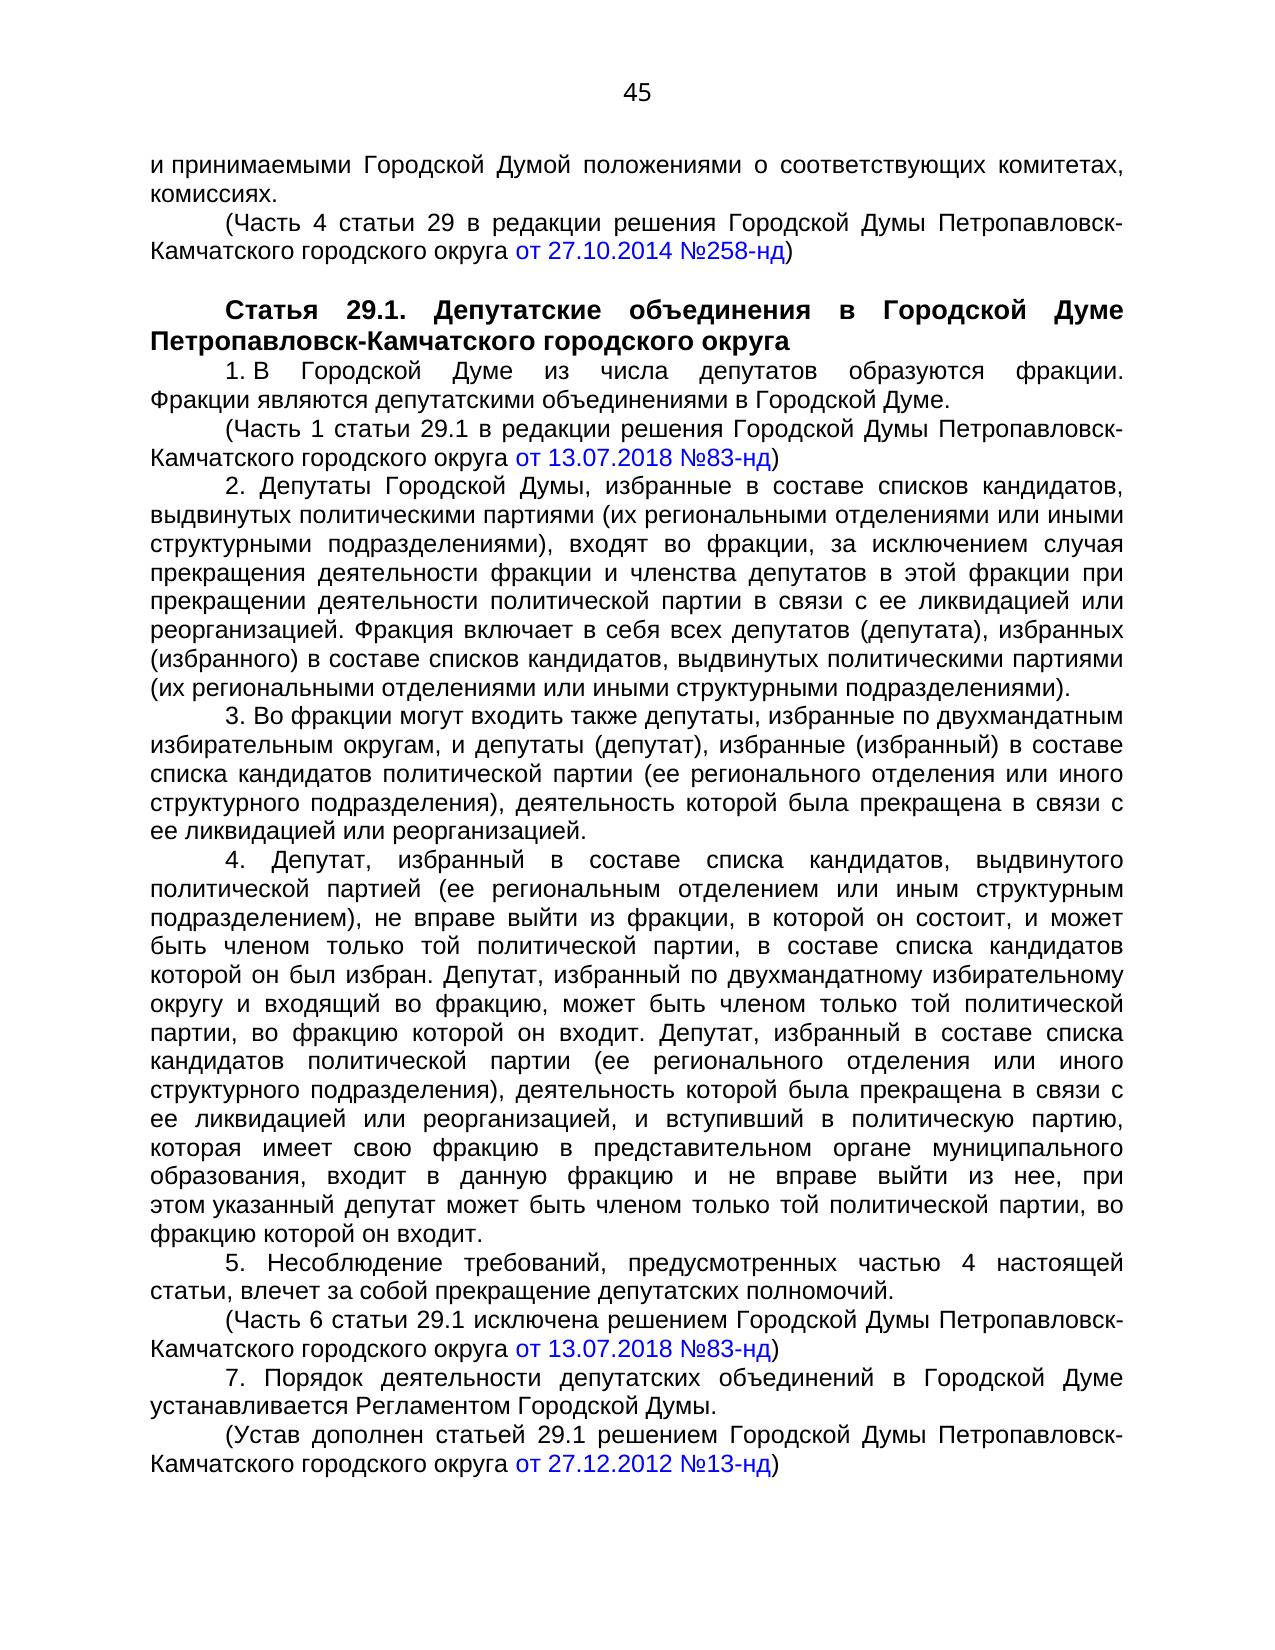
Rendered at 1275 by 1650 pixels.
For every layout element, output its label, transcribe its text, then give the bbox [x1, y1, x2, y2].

text 2. Депутаты Городской Думы, избранные в составе списков кандидатов, выдвинутых политическими партиями (их региональными отделениями или иными структурными подразделениями), входят во фракции, за исключением случая прекращения деятельности фракции и членства депутатов в этой фракции при прекращении деятельности политической партии в связи с ее ликвидацией или реорганизацией. Фракция включает в себя всех депутатов (депутата), избранных (избранного) в составе списков кандидатов, выдвинутых политическими партиями (их региональными отделениями или иными структурными подразделениями). [150, 471, 1125, 701]
text 4. Депутат, избранный в составе списка кандидатов, выдвинутого политической партией (ее региональным отделением или иным структурным подразделением), не вправе выйти из фракции, в которой он состоит, и может быть членом только той политической партии, в составе списка кандидатов которой он был избран. Депутат, избранный по двухмандатному избирательному округу и входящий во фракцию, может быть членом только той политической партии, во фракцию которой он входит. Депутат, избранный в составе списка кандидатов политической партии (ее регионального отделения или иного структурного подразделения), деятельность которой была прекращена в связи с ее ликвидацией или реорганизацией, и вступивший в политическую партию, которая имеет свою фракцию в представительном органе муниципального образования, входит в данную фракцию и не вправе выйти из нее, при этом указанный депутат может быть членом только той политической партии, во фракцию которой он входит. [150, 845, 1125, 1247]
text Статья 29.1. Депутатские объединения в Городской Думе Петропавловск-Камчатского городского округа [150, 294, 1125, 356]
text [150, 150, 1125, 207]
text (Устав дополнен статьей 29.1 решением Городской Думы Петропавловск-Камчатского городского округа от 27.12.2012 №13-нд) [150, 1420, 1125, 1477]
text (Часть 4 статьи 29 в редакции решения Городской Думы Петропавловск-Камчатского городского округа от 27.10.2014 №258-нд) [150, 207, 1125, 265]
text (Часть 6 статьи 29.1 исключена решением Городской Думы Петропавловск-Камчатского городского округа от 13.07.2018 №83-нд) [150, 1305, 1125, 1362]
text 1. В Городской Думе из числа депутатов образуются фракции. Фракции являются депутатскими объединениями в Городской Думе. [150, 356, 1125, 414]
text (Часть 1 статьи 29.1 в редакции решения Городской Думы Петропавловск-Камчатского городского округа от 13.07.2018 №83-нд) [150, 414, 1125, 471]
text 3. Во фракции могут входить также депутаты, избранные по двухмандатным избирательным округам, и депутаты (депутат), избранные (избранный) в составе списка кандидатов политической партии (ее регионального отделения или иного структурного подразделения), деятельность которой была прекращена в связи с ее ликвидацией или реорганизацией. [150, 701, 1125, 845]
text 5. Несоблюдение требований, предусмотренных частью 4 настоящей статьи, влечет за собой прекращение депутатских полномочий. [150, 1247, 1125, 1305]
text 7. Порядок деятельности депутатских объединений в Городской Думе устанавливается Регламентом Городской Думы. [150, 1362, 1125, 1420]
